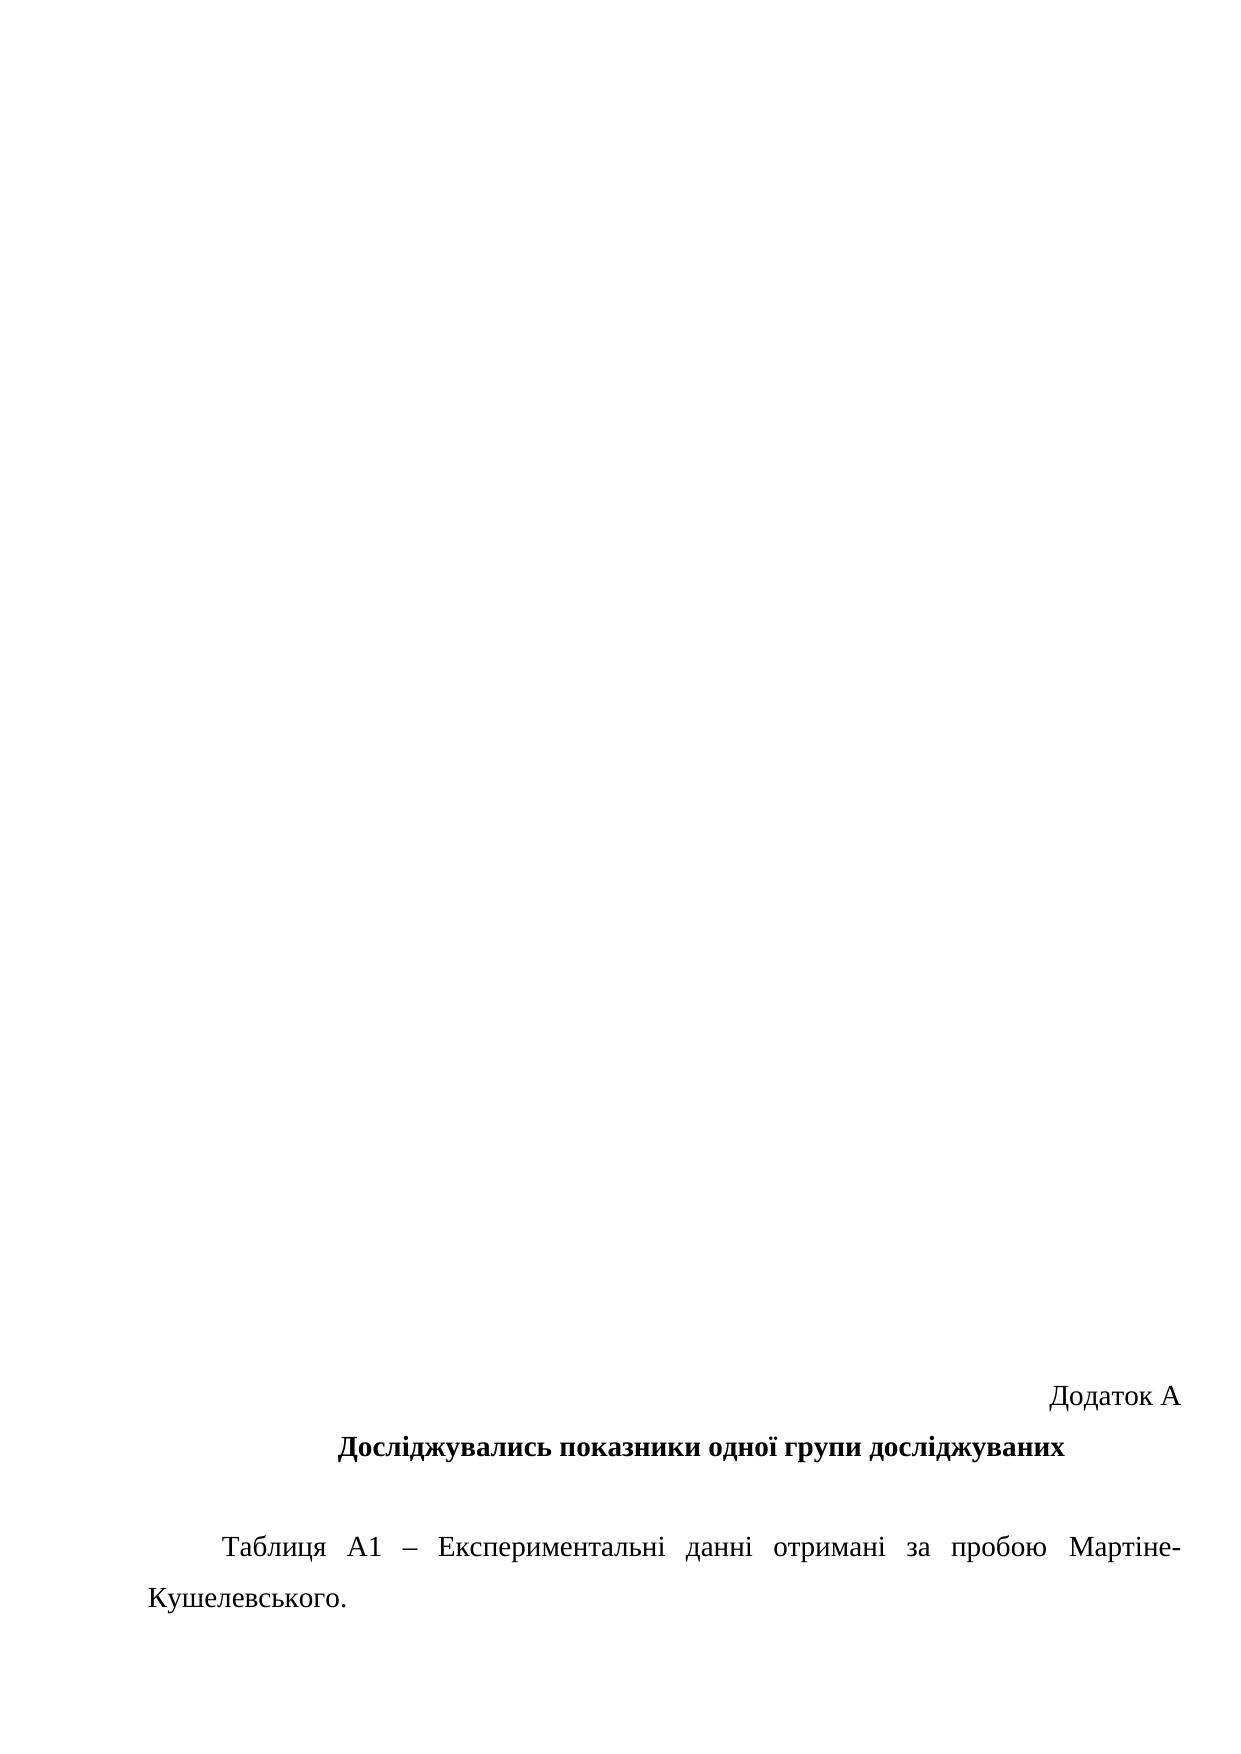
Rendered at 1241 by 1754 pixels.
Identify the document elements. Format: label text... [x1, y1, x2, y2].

text Таблиця А1 – Експериментальні данні отримані за пробою Мартіне-Кушелевського. [148, 1529, 1181, 1613]
text Додаток А [148, 1378, 1181, 1412]
text Досліджувались показники одної групи досліджуваних [148, 1429, 1181, 1462]
